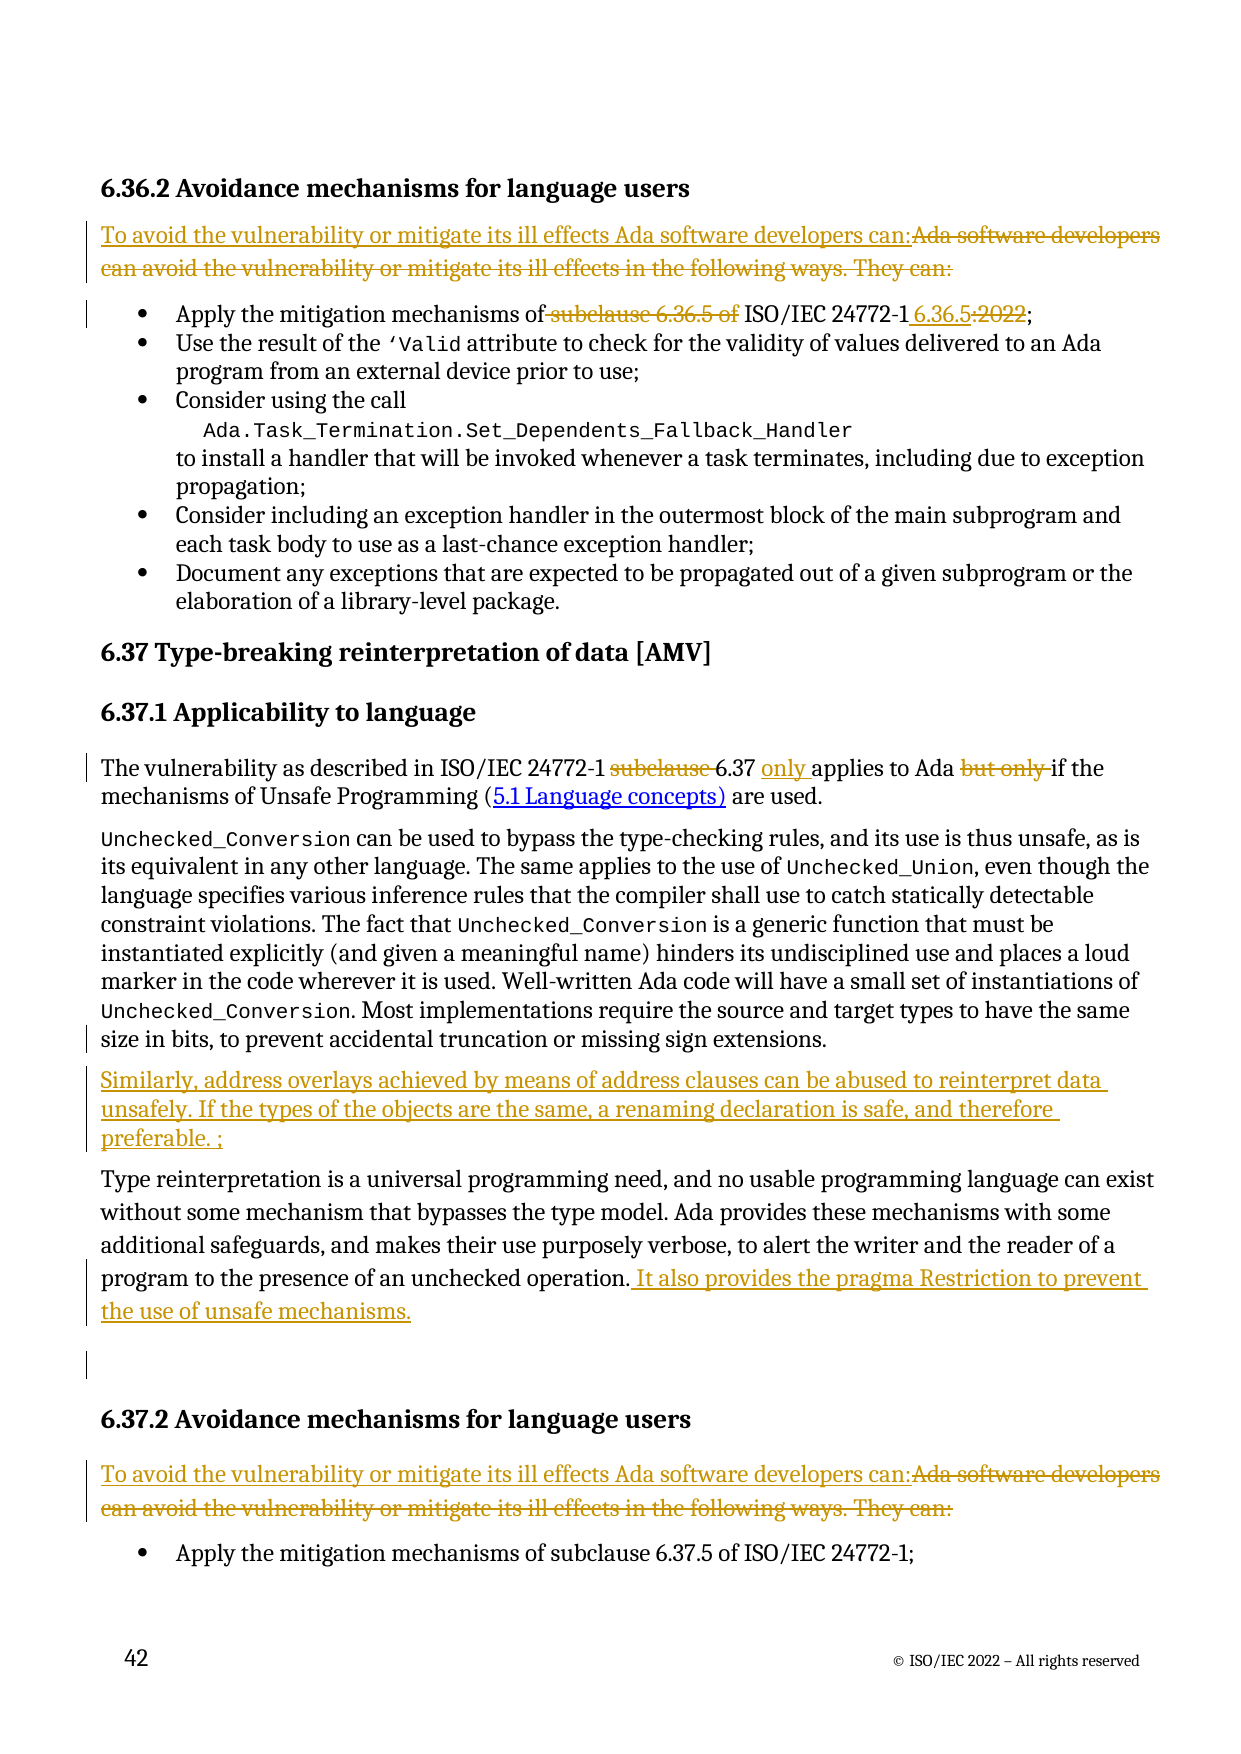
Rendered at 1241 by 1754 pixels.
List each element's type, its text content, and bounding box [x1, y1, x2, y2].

list Document any exceptions that are expected to be propagated out of a given subprogram or the elaboration of a library-level package. [138, 558, 1164, 616]
list Use the result of the ‘Valid attribute to check for the validity of values delivered to an Ada program from an external device prior to use; [138, 328, 1164, 386]
subtitle 6.36.2 Avoidance mechanisms for language users [101, 173, 1164, 205]
list Consider using the call Ada.Task_Termination.Set_Dependents_Fallback_Handler to install a handler that will be invoked whenever a task terminates, including due to exception propagation; [138, 386, 1164, 501]
list Apply the mitigation mechanisms of subclause 6.37.5 of ISO/IEC 24772-1; [138, 1539, 1164, 1568]
subtitle 6.37.2 Avoidance mechanisms for language users [101, 1404, 1164, 1436]
subtitle 6.37.1 Applicability to language [101, 697, 1164, 729]
text Type reinterpretation is a universal programming need, and no usable programming language can exist without some mechanism that bypasses the type model. Ada provides these mechanisms with some additional safeguards, and makes their use purposely verbose, to alert the writer and the reader of a program to the presence of an unchecked operation. [101, 1165, 1164, 1326]
text The vulnerability as described in ISO/IEC 24772-1 6.37 applies to Ada if the mechanisms of Unsafe Programming (5.1 Language concepts) are used. [101, 753, 1164, 811]
list Consider including an exception handler in the outermost block of the main subprogram and each task body to use as a last-chance exception handler; [138, 501, 1164, 558]
list Apply the mitigation mechanisms of ISO/IEC 24772-1; [138, 300, 1164, 328]
text Unchecked_Conversion can be used to bypass the type-checking rules, and its use is thus unsafe, as is its equivalent in any other language. The same applies to the use of Unchecked_Union, even though the language specifies various inference rules that the compiler shall use to catch statically detectable constraint violations. The fact that Unchecked_Conversion is a generic function that must be instantiated explicitly (and given a meaningful name) hinders its undisciplined use and places a loud marker in the code wherever it is used. Well-written Ada code will have a small set of instantiations of Unchecked_Conversion. Most implementations require the source and target types to have the same size in bits, to prevent accidental truncation or missing sign extensions. [101, 823, 1164, 1053]
subtitle 6.37 Type-breaking reinterpretation of data [AMV] [101, 637, 1164, 668]
